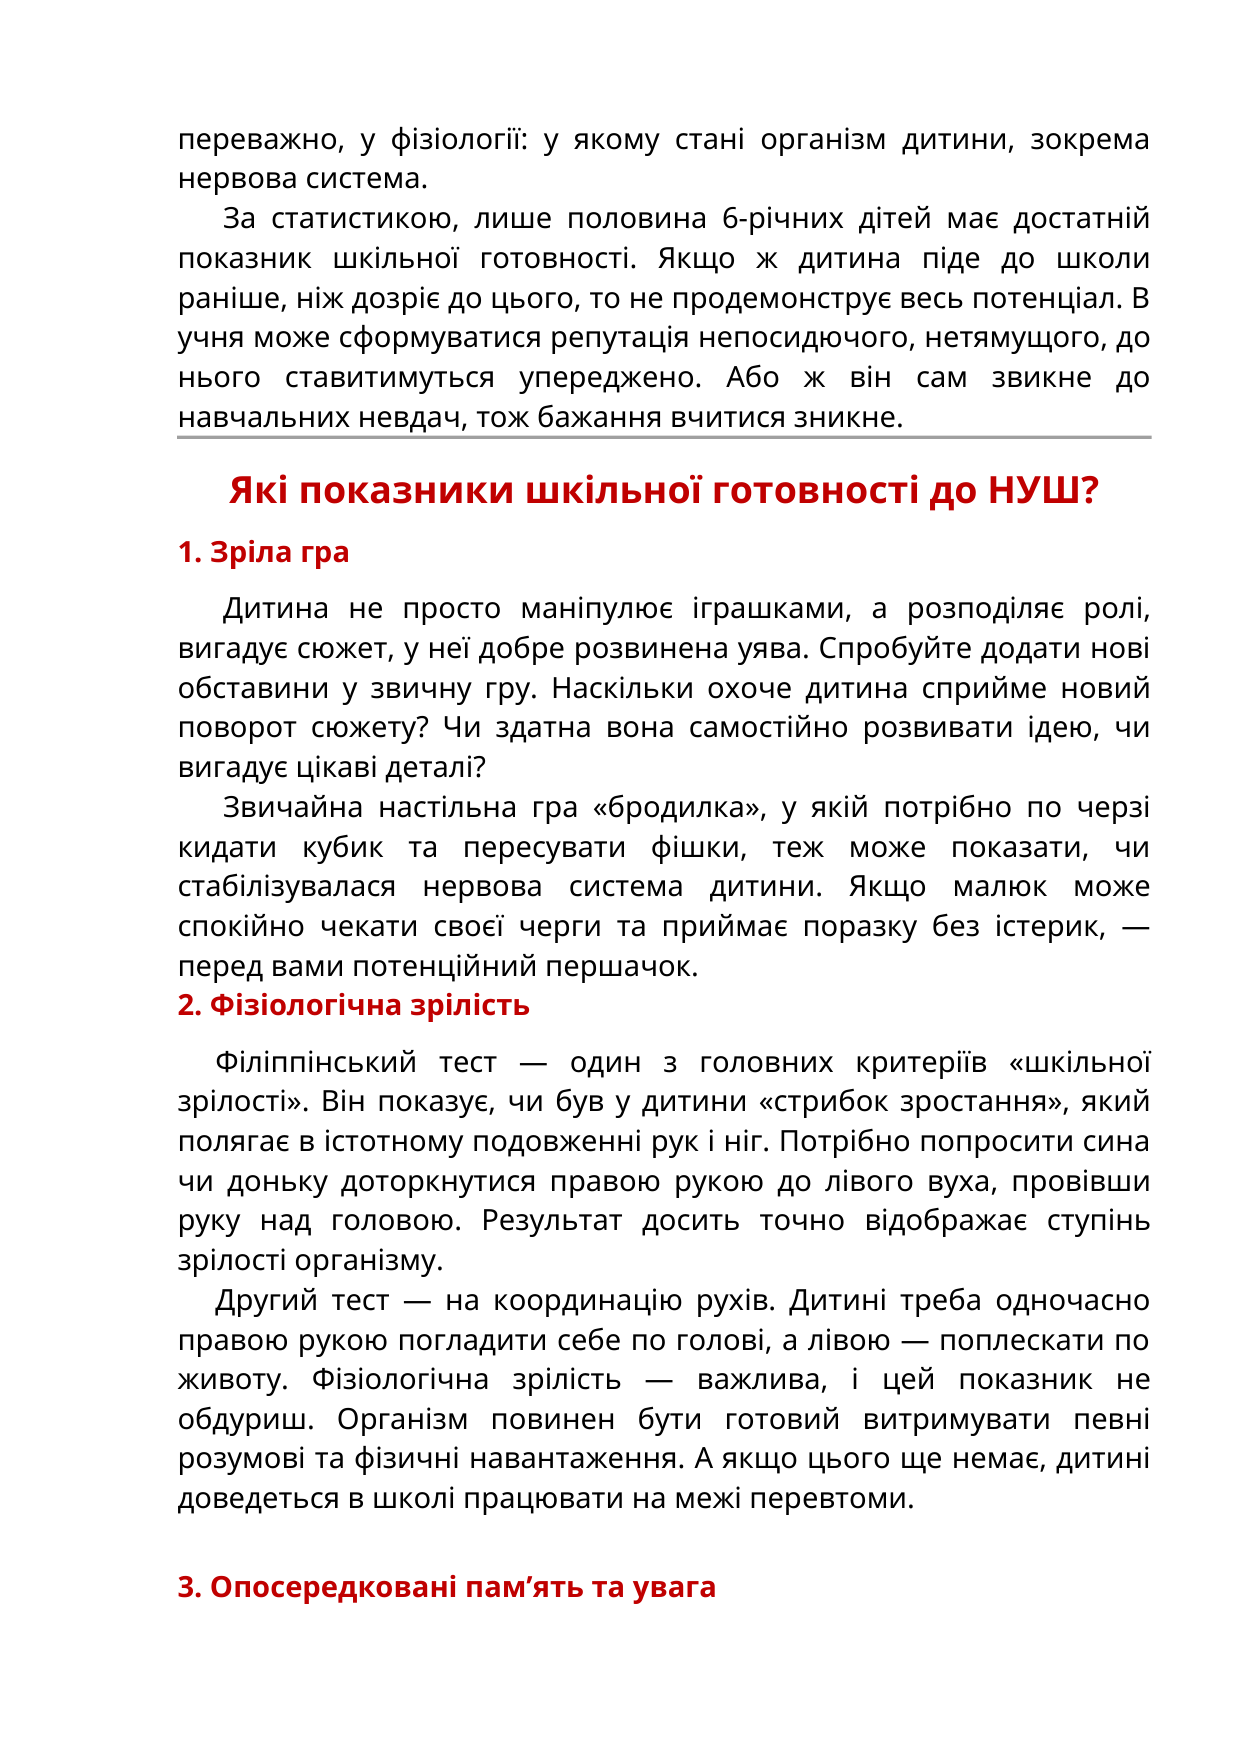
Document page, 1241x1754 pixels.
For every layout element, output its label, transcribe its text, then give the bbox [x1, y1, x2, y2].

text 3. Опосередковані пам’ять та увага [177, 1566, 1152, 1606]
text Які показники шкільної готовності до НУШ? [177, 464, 1152, 515]
text Звичайна настільна гра «бродилка», у якій потрібно по черзі кидати кубик та пересувати фішки, теж може показати, чи стабілізувалася нервова система дитини. Якщо малюк може спокійно чекати своєї черги та приймає поразку без істерик, — перед вами потенційний першачок. [177, 786, 1152, 984]
text Філіппінський тест — один з головних критеріїв «шкільної зрілості». Він показує, чи був у дитини «стрибок зростання», який полягає в істотному подовженні рук і ніг. Потрібно попросити сина чи доньку доторкнутися правою рукою до лівого вуха, провівши руку над головою. Результат досить точно відображає ступінь зрілості організму. [177, 1041, 1152, 1279]
text 1. Зріла гра [177, 531, 1152, 571]
text Другий тест — на координацію рухів. Дитині треба одночасно правою рукою погладити себе по голові, а лівою — поплескати по животу. Фізіологічна зрілість — важлива, і цей показник не обдуриш. Організм повинен бути готовий витримувати певні розумові та фізичні навантаження. А якщо цього ще немає, дитині доведеться в школі працювати на межі перевтоми. [177, 1279, 1152, 1517]
text Дитина не просто маніпулює іграшками, а розподіляє ролі, вигадує сюжет, у неї добре розвинена уява. Спробуйте додати нові обставини у звичну гру. Наскільки охоче дитина сприйме новий поворот сюжету? Чи здатна вона самостійно розвивати ідею, чи вигадує цікаві деталі? [177, 588, 1152, 786]
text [177, 118, 1152, 197]
text 2. Фізіологічна зрілість [177, 984, 1152, 1024]
text За статистикою, лише половина 6-річних дітей має достатній показник шкільної готовності. Якщо ж дитина піде до школи раніше, ніж дозріє до цього, то не продемонструє весь потенціал. В учня може сформуватися репутація непосидючого, нетямущого, до нього ставитимуться упереджено. Або ж він сам звикне до навчальних невдач, тож бажання вчитися зникне. [177, 197, 1152, 435]
